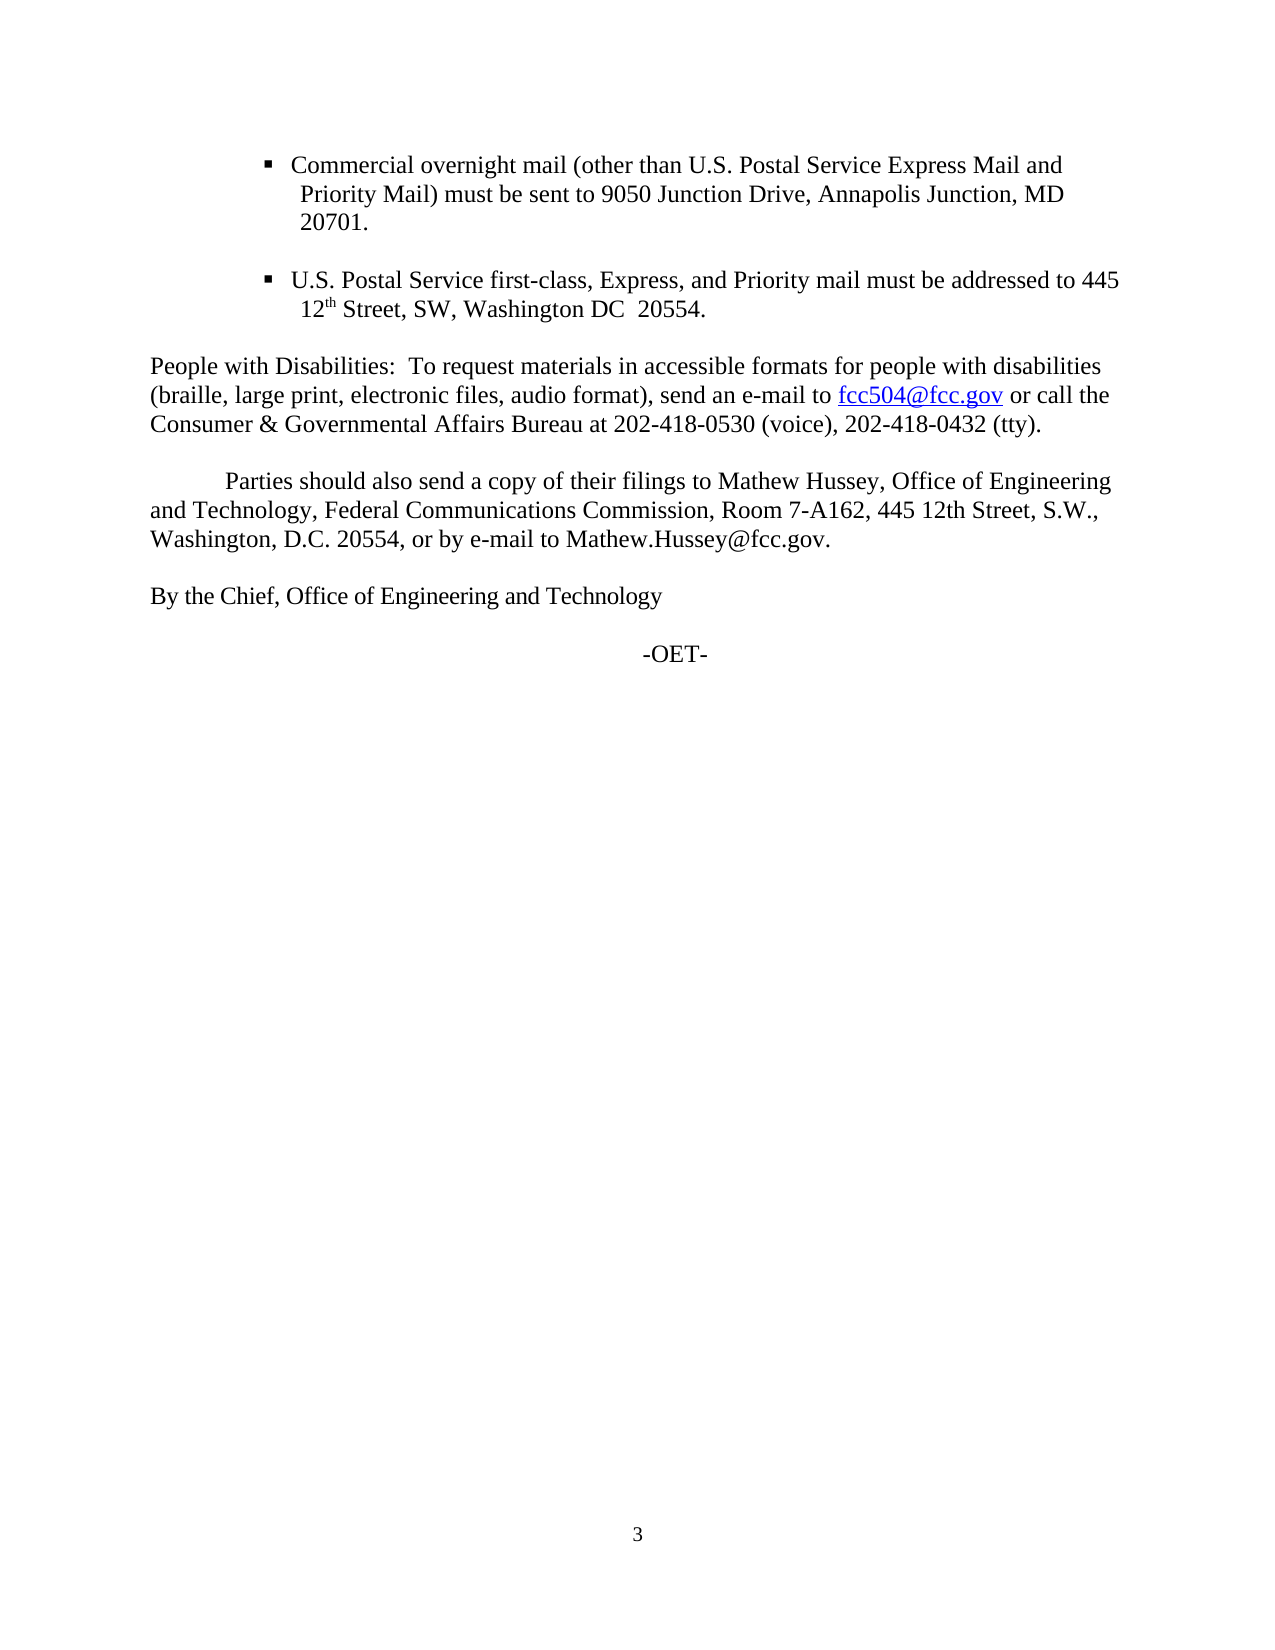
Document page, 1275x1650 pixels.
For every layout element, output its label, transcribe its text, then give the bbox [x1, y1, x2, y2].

text Parties should also send a copy of their filings to Mathew Hussey, Office of Engineering and Technology, Federal Communications Commission, Room 7-A162, 445 12th Street, S.W., Washington, D.C. 20554, or by e-mail to Mathew.Hussey@fcc.gov. [150, 466, 1125, 552]
list U.S. Postal Service first-class, Express, and Priority mail must be addressed to 445 12th Street, SW, Washington DC 20554. [262, 265, 1125, 322]
text -OET- [150, 639, 1125, 667]
text People with Disabilities: To request materials in accessible formats for people with disabilities (braille, large print, electronic files, audio format), send an e-mail to fcc504@fcc.gov or call the Consumer & Governmental Affairs Bureau at 202-418-0530 (voice), 202-418-0432 (tty). [150, 351, 1125, 437]
text By the Chief, Office of Engineering and Technology [150, 581, 1125, 610]
list Commercial overnight mail (other than U.S. Postal Service Express Mail and Priority Mail) must be sent to 9050 Junction Drive, Annapolis Junction, MD 20701. [262, 150, 1125, 236]
